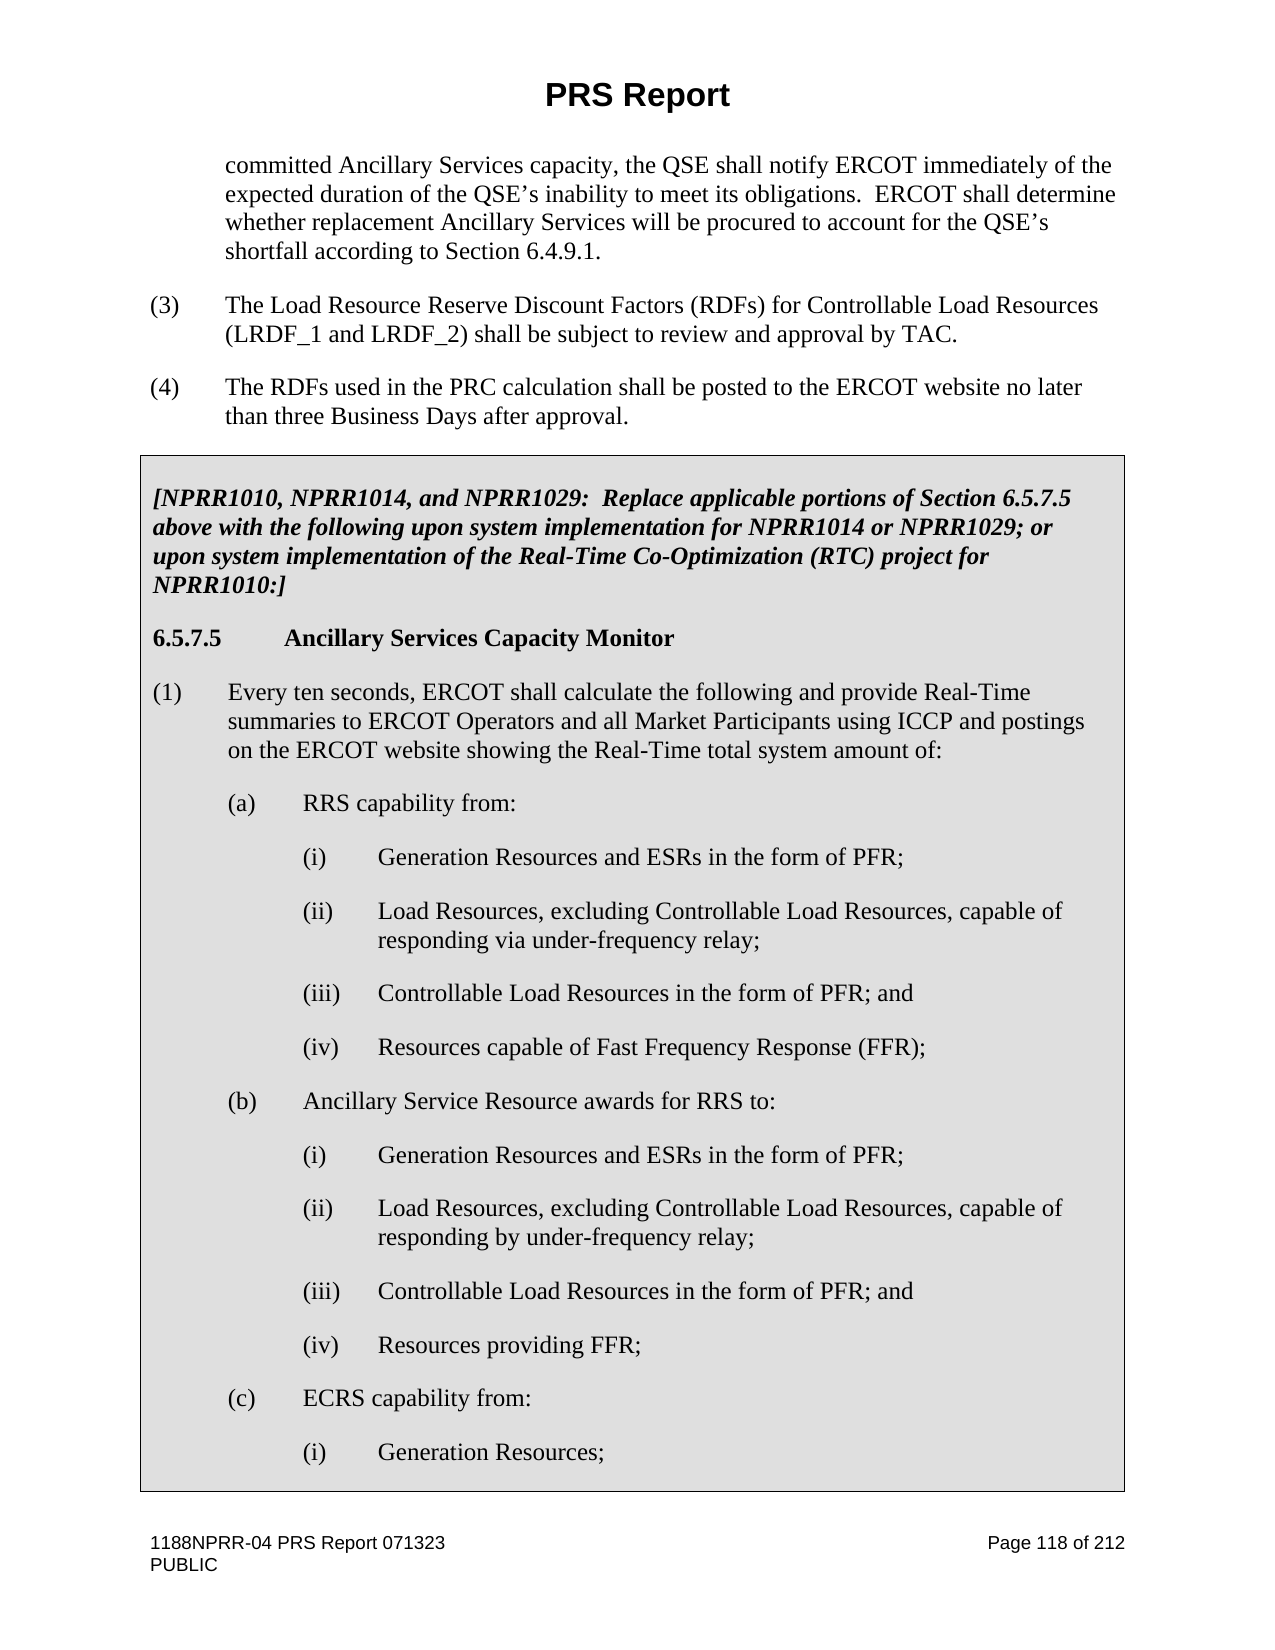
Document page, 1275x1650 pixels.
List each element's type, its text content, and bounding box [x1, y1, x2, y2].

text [150, 150, 1125, 265]
text (3) The Load Resource Reserve Discount Factors (RDFs) for Controllable Load Resources (LRDF_1 and LRDF_2) shall be subject to review and approval by TAC. [150, 290, 1125, 347]
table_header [141, 456, 1124, 1491]
text (4) The RDFs used in the PRC calculation shall be posted to the ERCOT website no later than three Business Days after approval. [150, 372, 1125, 430]
